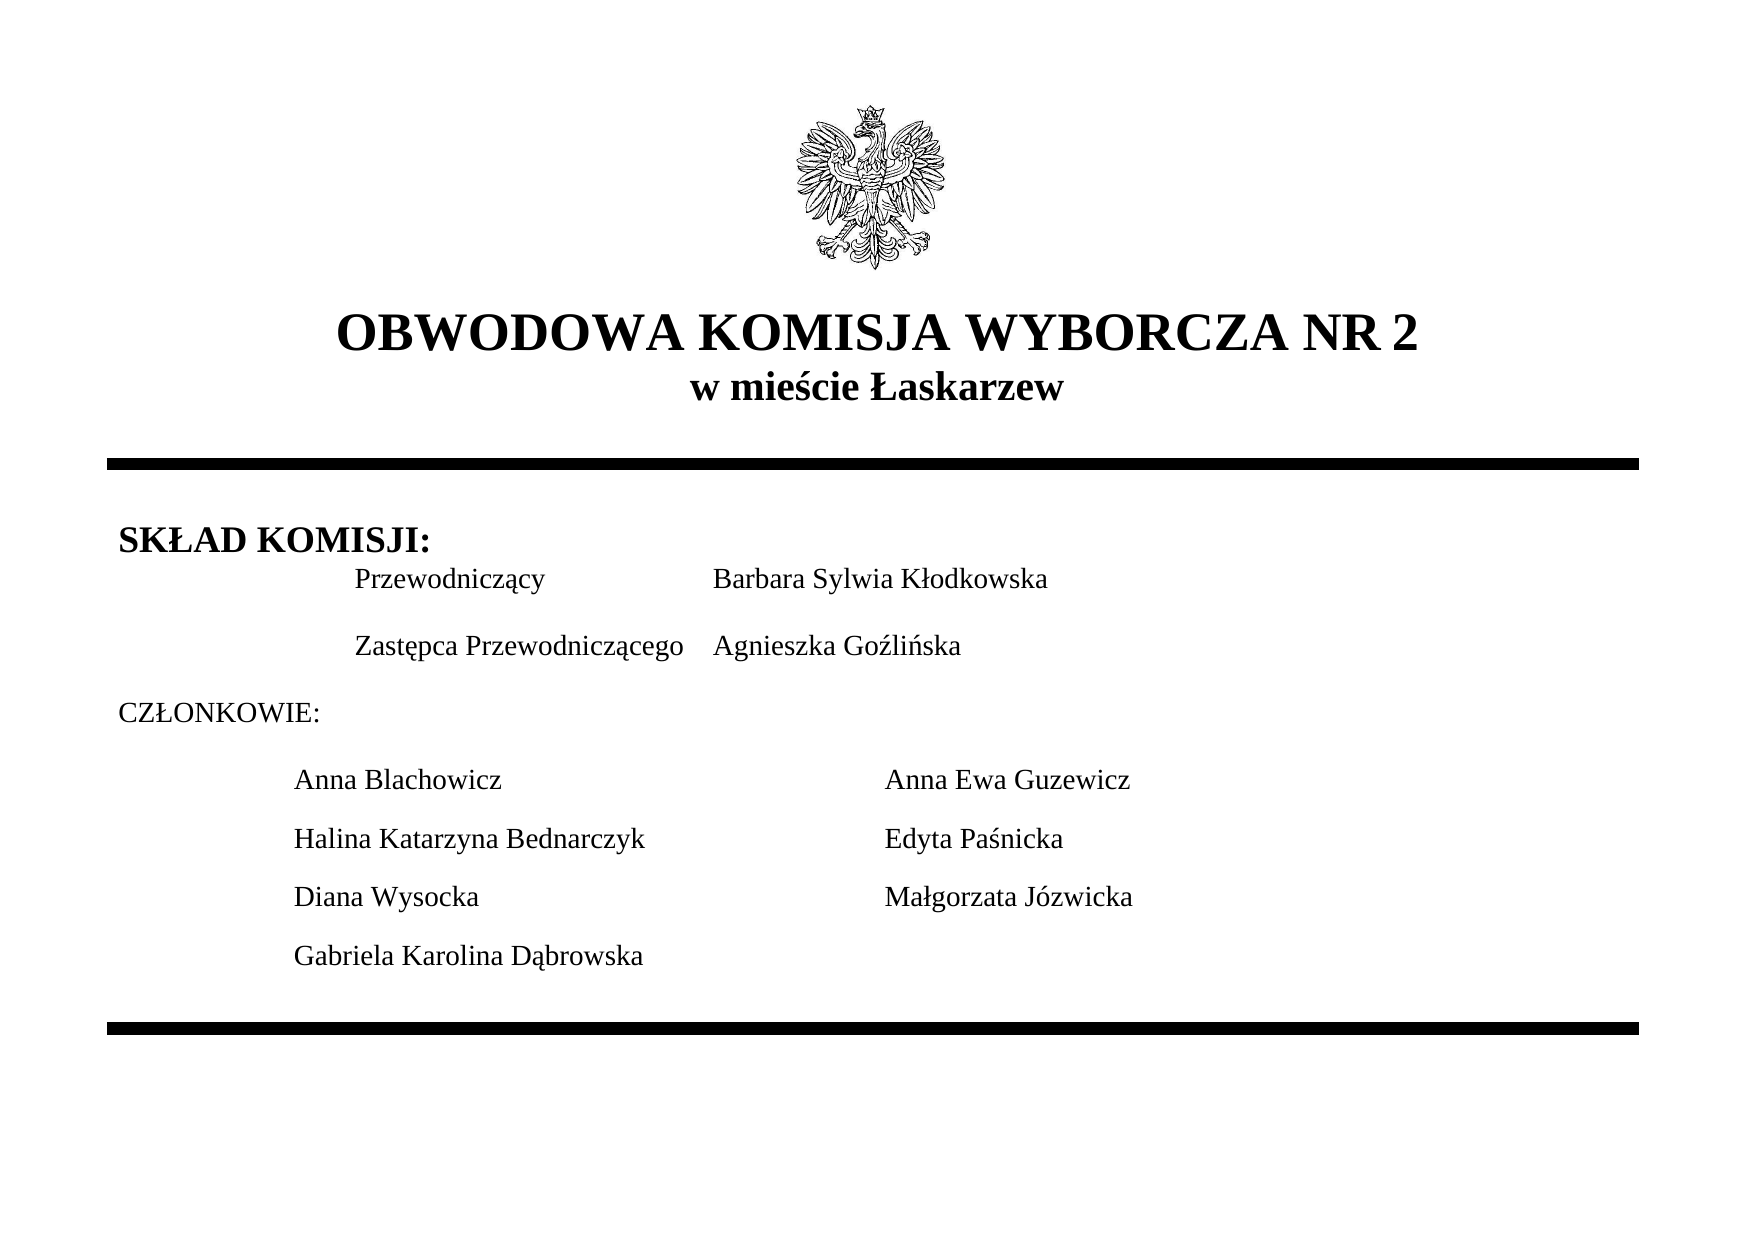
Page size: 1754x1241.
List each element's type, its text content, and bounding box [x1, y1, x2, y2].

text w mieście Łaskarzew [118, 362, 1636, 409]
table_header SKŁAD KOMISJI: Przewodniczący Barbara Sylwia Kłodkowska Zastępca Przewodniczącego Agnieszka Goźlińska CZŁONKOWIE: [107, 470, 1639, 1022]
picture [781, 87, 974, 271]
text OBWODOWA KOMISJA WYBORCZA NR 2 [118, 299, 1636, 362]
